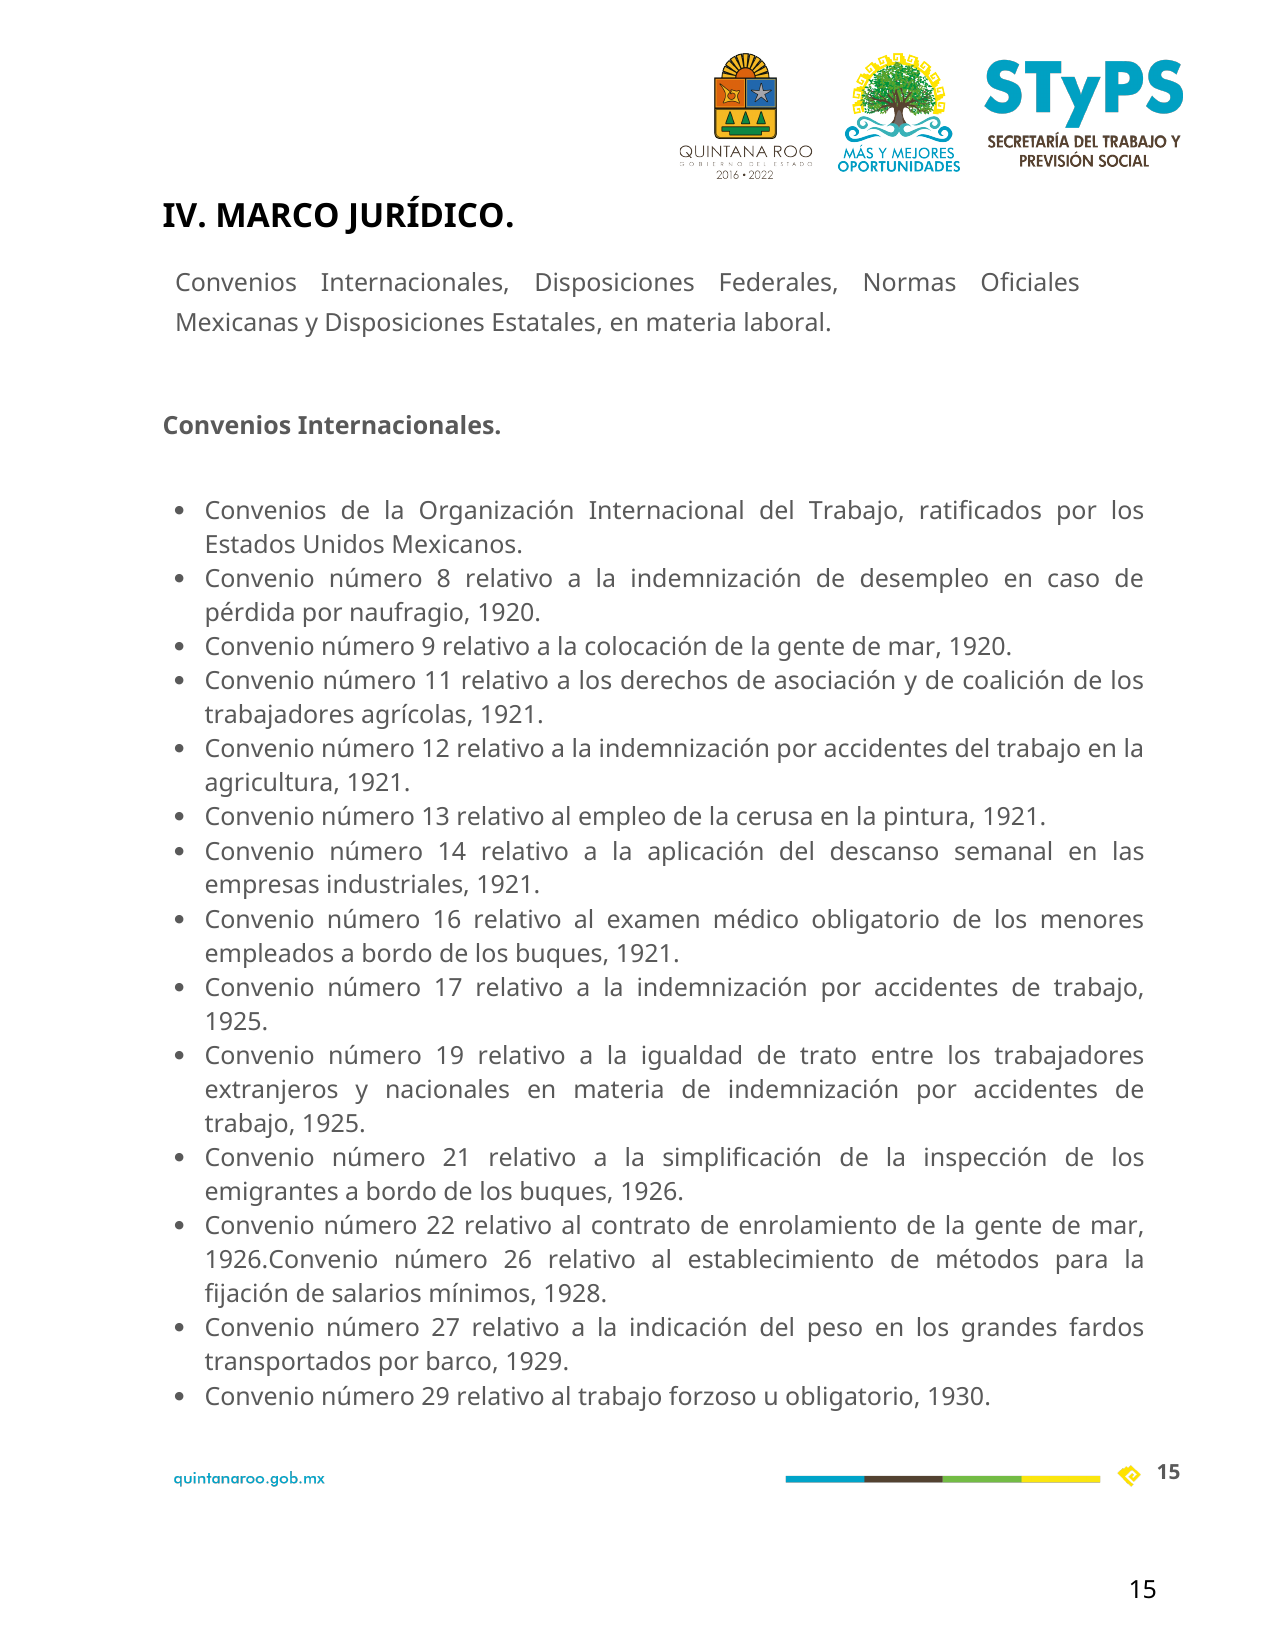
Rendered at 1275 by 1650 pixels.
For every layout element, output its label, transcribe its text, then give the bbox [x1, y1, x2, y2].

list Convenio número 17 relativo a la indemnización por accidentes de trabajo, 1925. [175, 969, 1146, 1037]
list Convenio número 21 relativo a la simplificación de la inspección de los emigrantes a bordo de los buques, 1926. [175, 1140, 1146, 1208]
list Convenio número 14 relativo a la aplicación del descanso semanal en las empresas industriales, 1921. [175, 833, 1146, 901]
list Convenio número 8 relativo a la indemnización de desempleo en caso de pérdida por naufragio, 1920. [175, 561, 1146, 629]
text Convenios Internacionales. [162, 407, 1081, 442]
picture [14, 1421, 1275, 1546]
list Convenio número 16 relativo al examen médico obligatorio de los menores empleados a bordo de los buques, 1921. [175, 901, 1146, 969]
list Convenios de la Organización Internacional del Trabajo, ratificados por los Estados Unidos Mexicanos. [175, 492, 1146, 561]
text Convenios Internacionales, Disposiciones Federales, Normas Oficiales Mexicanas y Disposiciones Estatales, en materia laboral. [175, 265, 1081, 338]
list Convenio número 27 relativo a la indicación del peso en los grandes fardos transportados por barco, 1929. [175, 1310, 1146, 1378]
list Convenio número 29 relativo al trabajo forzoso u obligatorio, 1930. [175, 1378, 1146, 1412]
list Convenio número 13 relativo al empleo de la cerusa en la pintura, 1921. [175, 799, 1146, 833]
subtitle IV. MARCO JURÍDICO. [162, 192, 1157, 237]
picture [679, 53, 1183, 179]
list Convenio número 19 relativo a la igualdad de trato entre los trabajadores extranjeros y nacionales en materia de indemnización por accidentes de trabajo, 1925. [175, 1037, 1146, 1140]
list Convenio número 12 relativo a la indemnización por accidentes del trabajo en la agricultura, 1921. [175, 731, 1146, 799]
list Convenio número 11 relativo a los derechos de asociación y de coalición de los trabajadores agrícolas, 1921. [175, 663, 1146, 731]
list Convenio número 9 relativo a la colocación de la gente de mar, 1920. [175, 629, 1146, 663]
list Convenio número 22 relativo al contrato de enrolamiento de la gente de mar, 1926.Convenio número 26 relativo al establecimiento de métodos para la fijación de salarios mínimos, 1928. [175, 1208, 1146, 1310]
